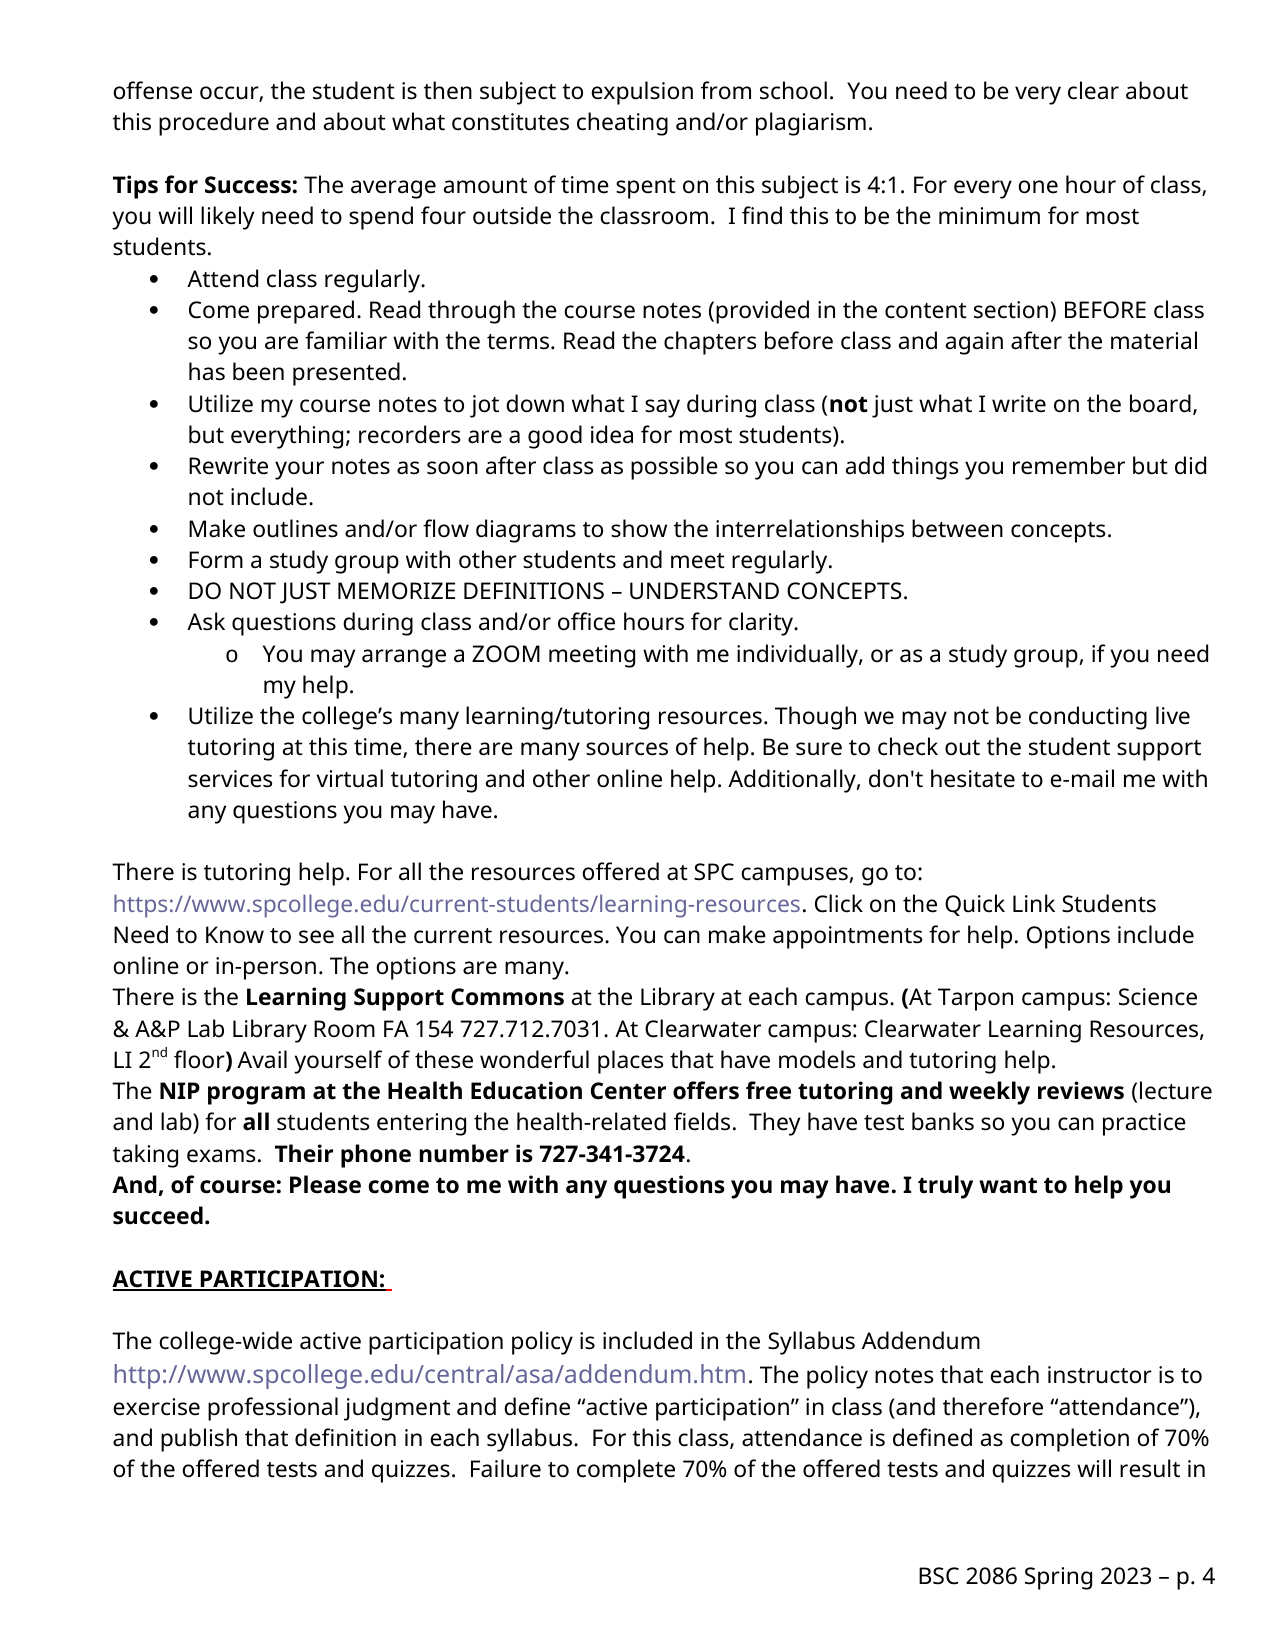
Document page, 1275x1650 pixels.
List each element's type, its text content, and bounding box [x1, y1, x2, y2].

list You may arrange a ZOOM meeting with me individually, or as a study group, if you need my help. [225, 637, 1215, 700]
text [112, 75, 1215, 137]
list Ask questions during class and/or office hours for clarity. [150, 606, 1215, 637]
list Rewrite your notes as soon after class as possible so you can add things you remember but did not include. [150, 450, 1215, 512]
text There is the Learning Support Commons at the Library at each campus. (At Tarpon campus: Science & A&P Lab Library Room FA 154 727.712.7031. At Clearwater campus: Clearwater Learning Resources, LI 2nd floor) Avail yourself of these wonderful places that have models and tutoring help. [112, 981, 1215, 1075]
text The NIP program at the Health Education Center offers free tutoring and weekly reviews (lecture and lab) for all students entering the health-related fields. They have test banks so you can practice taking exams. Their phone number is 727-341-3724. [112, 1075, 1215, 1169]
text ACTIVE PARTICIPATION: [112, 1263, 1215, 1294]
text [112, 1294, 1215, 1484]
text Tips for Success: The average amount of time spent on this subject is 4:1. For every one hour of class, you will likely need to spend four outside the classroom. I find this to be the minimum for most students. [112, 169, 1215, 262]
list Come prepared. Read through the course notes (provided in the content section) BEFORE class so you are familiar with the terms. Read the chapters before class and again after the material has been presented. [150, 294, 1215, 387]
list Utilize my course notes to jot down what I say during class (not just what I write on the board, but everything; recorders are a good idea for most students). [150, 387, 1215, 450]
text And, of course: Please come to me with any questions you may have. I truly want to help you succeed. [112, 1169, 1215, 1231]
list Form a study group with other students and meet regularly. [150, 544, 1215, 575]
list Utilize the college’s many learning/tutoring resources. Though we may not be conducting live tutoring at this time, there are many sources of help. Be sure to check out the student support services for virtual tutoring and other online help. Additionally, don't hesitate to e-mail me with any questions you may have. [150, 700, 1215, 825]
list DO NOT JUST MEMORIZE DEFINITIONS – UNDERSTAND CONCEPTS. [150, 575, 1215, 606]
list Attend class regularly. [150, 262, 1215, 294]
list Make outlines and/or flow diagrams to show the interrelationships between concepts. [150, 512, 1215, 544]
text There is tutoring help. For all the resources offered at SPC campuses, go to: https://www.spcollege.edu/current-students/learning-resources. Click on the Quick Link Students Need to Know to see all the current resources. You can make appointments for help. Options include online or in-person. The options are many. [112, 856, 1215, 981]
